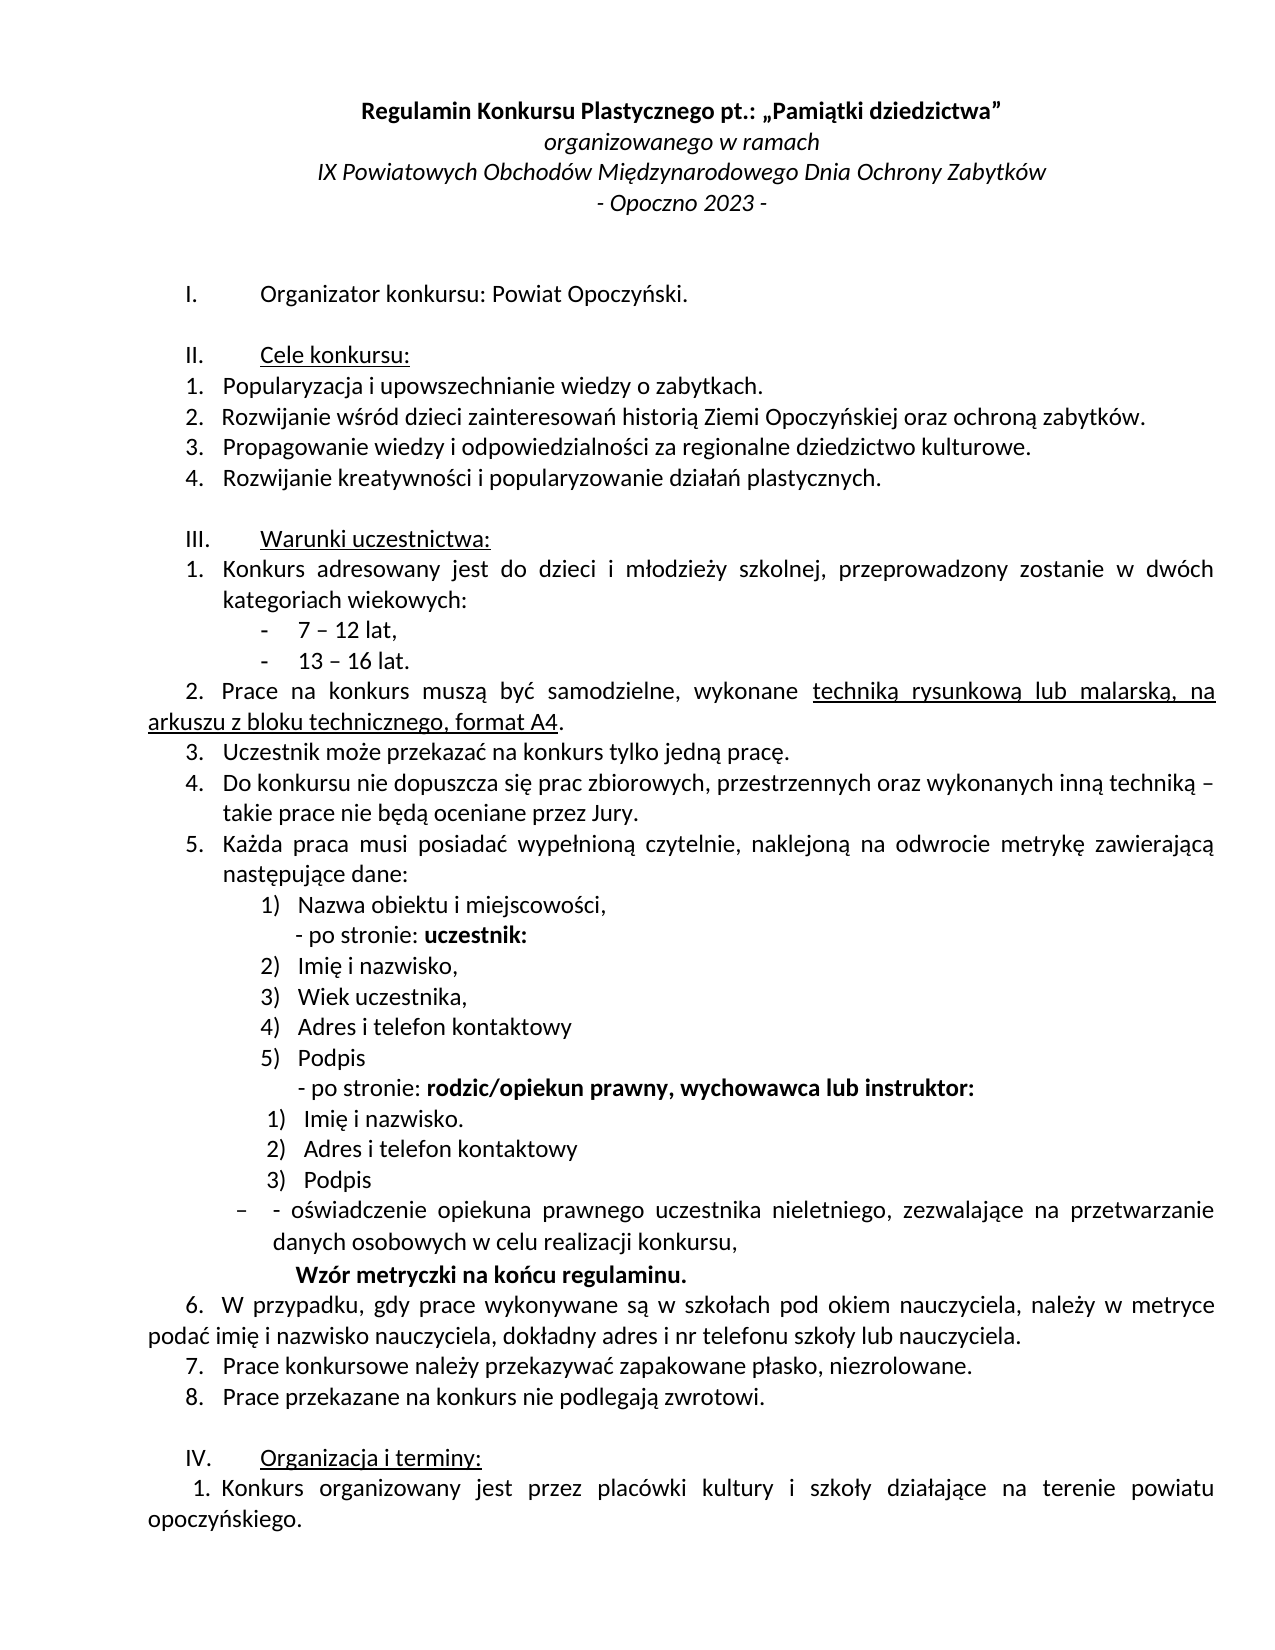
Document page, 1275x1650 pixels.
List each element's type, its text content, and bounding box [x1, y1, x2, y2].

list Podpis [266, 1164, 1216, 1194]
list Organizacja i terminy: [185, 1442, 1216, 1472]
list Rozwijanie wśród dzieci zainteresowań historią Ziemi Opoczyńskiej oraz ochroną zabytków. [148, 401, 1216, 431]
list Adres i telefon kontaktowy [260, 1011, 1216, 1042]
list 13 – 16 lat. [260, 645, 1216, 675]
list Cele konkursu: [185, 340, 1216, 370]
list Organizator konkursu: Powiat Opoczyński. [185, 279, 1216, 309]
list Propagowanie wiedzy i odpowiedzialności za regionalne dziedzictwo kulturowe. [185, 431, 1216, 462]
text - Opoczno 2023 - [148, 187, 1216, 218]
text Regulamin Konkursu Plastycznego pt.: „Pamiątki dziedzictwa” [148, 96, 1216, 126]
list Prace konkursowe należy przekazywać zapakowane płasko, niezrolowane. [185, 1350, 1216, 1381]
list Imię i nazwisko. [266, 1103, 1216, 1133]
list Uczestnik może przekazać na konkurs tylko jedną pracę. [185, 736, 1216, 767]
list Imię i nazwisko, [260, 950, 1216, 981]
list Konkurs adresowany jest do dzieci i młodzieży szkolnej, przeprowadzony zostanie w dwóch kategoriach wiekowych: [185, 553, 1216, 614]
list Nazwa obiektu i miejscowości, [260, 889, 1216, 919]
list Wiek uczestnika, [260, 981, 1216, 1011]
text Wzór metryczki na końcu regulaminu. [266, 1259, 1216, 1289]
list Popularyzacja i upowszechnianie wiedzy o zabytkach. [185, 370, 1216, 401]
list - po stronie: uczestnik: [223, 919, 1216, 950]
text IX Powiatowych Obchodów Międzynarodowego Dnia Ochrony Zabytków [148, 157, 1216, 187]
list Prace przekazane na konkurs nie podlegają zwrotowi. [185, 1381, 1216, 1411]
list Podpis [260, 1042, 1216, 1072]
list Każda praca musi posiadać wypełnioną czytelnie, naklejoną na odwrocie metrykę zawierającą następujące dane: [185, 828, 1216, 889]
list Prace na konkurs muszą być samodzielne, wykonane techniką rysunkową lub malarską, na arkuszu z bloku technicznego, format A4. [148, 675, 1216, 736]
list - po stronie: rodzic/opiekun prawny, wychowawca lub instruktor: [298, 1072, 1216, 1103]
list W przypadku, gdy prace wykonywane są w szkołach pod okiem nauczyciela, należy w metryce podać imię i nazwisko nauczyciela, dokładny adres i nr telefonu szkoły lub nauczyciela. [148, 1289, 1216, 1350]
text organizowanego w ramach [148, 126, 1216, 157]
list Do konkursu nie dopuszcza się prac zbiorowych, przestrzennych oraz wykonanych inną techniką – takie prace nie będą oceniane przez Jury. [185, 767, 1216, 828]
list Rozwijanie kreatywności i popularyzowanie działań plastycznych. [185, 462, 1216, 492]
list Adres i telefon kontaktowy [266, 1133, 1216, 1164]
list Warunki uczestnictwa: [185, 523, 1216, 553]
list 7 – 12 lat, [260, 614, 1216, 645]
list - oświadczenie opiekuna prawnego uczestnika nieletniego, zezwalające na przetwarzanie danych osobowych w celu realizacji konkursu, [235, 1194, 1216, 1257]
list Konkurs organizowany jest przez placówki kultury i szkoły działające na terenie powiatu opoczyńskiego. [148, 1472, 1216, 1533]
